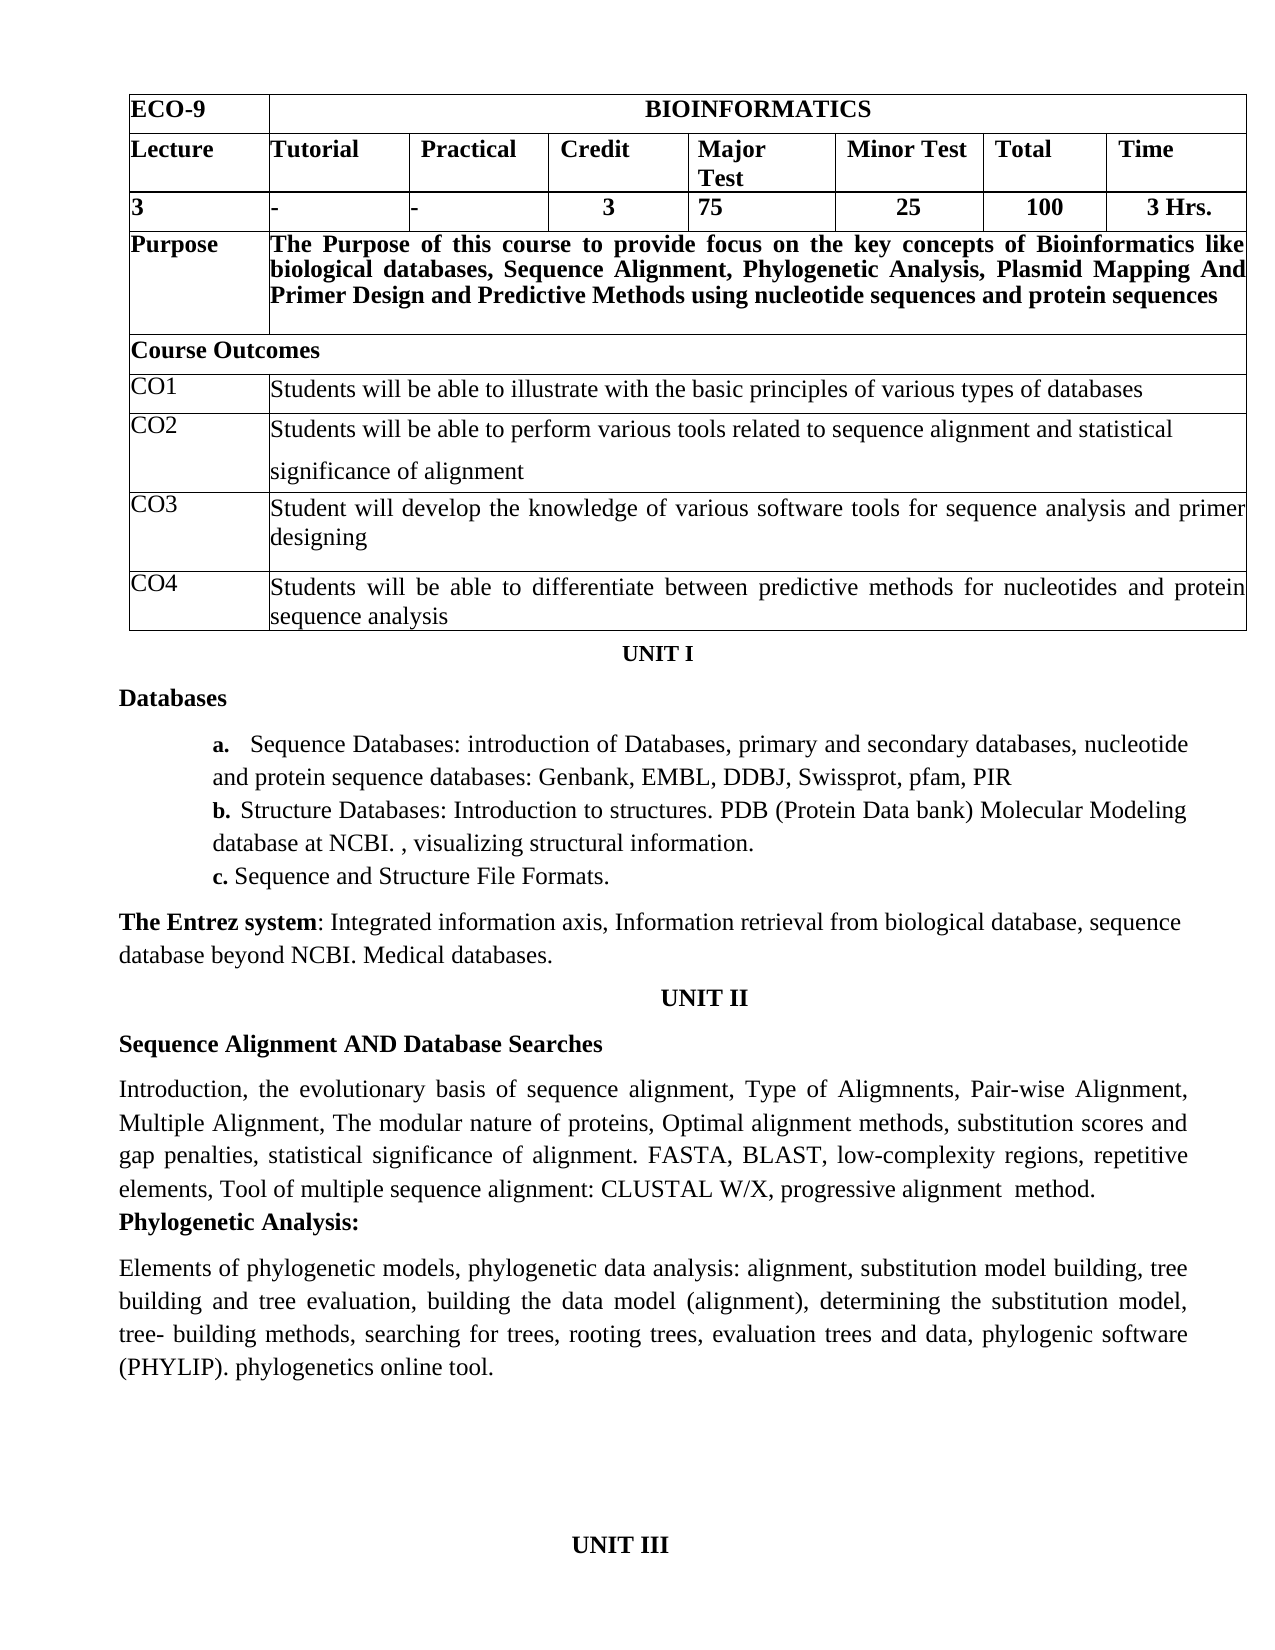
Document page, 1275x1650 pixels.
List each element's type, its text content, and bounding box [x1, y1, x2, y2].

table_cell Tutorial [270, 134, 409, 191]
subtitle UNIT I [418, 640, 822, 666]
table_header BIOINFORMATICS [270, 95, 1246, 133]
table_cell CO1 [130, 375, 269, 413]
text The Entrez system: Integrated information axis, Information retrieval from biological database, sequence database beyond NCBI. Medical databases. [118, 907, 1188, 969]
table_cell CO2 [130, 414, 269, 492]
list Sequence and Structure File Formats. [212, 861, 1200, 890]
table_cell 3 [130, 193, 269, 231]
text Databases [118, 683, 1200, 712]
table_cell Course Outcomes [130, 335, 1246, 373]
table_cell - [410, 193, 548, 231]
table_cell 75 [689, 193, 835, 231]
table_cell Students will be able to differentiate between predictive methods for nucleotides and protein sequence analysis [270, 572, 1246, 629]
subtitle UNIT III [437, 1530, 747, 1559]
text Elements of phylogenetic models, phylogenetic data analysis: alignment, substitution model building, tree building and tree evaluation, building the data model (alignment), determining the substitution model, tree- building methods, searching for trees, rooting trees, evaluation trees and data, phylogenic software (PHYLIP). phylogenetics online tool. [118, 1253, 1189, 1381]
table_cell 3 [549, 193, 688, 231]
table_cell - [270, 193, 409, 231]
text Sequence Alignment AND Database Searches [118, 1029, 1200, 1058]
table_header ECO-9 [130, 95, 269, 133]
table_cell Time [1107, 134, 1246, 191]
table_cell 3 Hrs. [1107, 193, 1246, 231]
table_cell Students will be able to perform various tools related to sequence alignment and statistical significance of alignment [270, 414, 1246, 492]
table_cell CO4 [130, 572, 269, 629]
subtitle Phylogenetic Analysis: [118, 1207, 1200, 1236]
table_cell Major Test [689, 134, 835, 191]
table_cell Total [984, 134, 1106, 191]
list Structure Databases: Introduction to structures. PDB (Protein Data bank) Molecular Modeling database at NCBI. , visualizing structural information. [212, 795, 1188, 857]
table_cell Minor Test [836, 134, 983, 191]
list Sequence Databases: introduction of Databases, primary and secondary databases, nucleotide and protein sequence databases: Genbank, EMBL, DDBJ, Swissprot, pfam, PIR [212, 729, 1189, 791]
table_cell CO3 [130, 493, 269, 571]
table_cell Credit [549, 134, 688, 191]
table_cell 100 [984, 193, 1106, 231]
table_cell Student will develop the knowledge of various software tools for sequence analysis and primer designing [270, 493, 1246, 571]
table_cell Practical [410, 134, 548, 191]
table_cell Lecture [130, 134, 269, 191]
table_cell 25 [836, 193, 983, 231]
text Introduction, the evolutionary basis of sequence alignment, Type of Aligmnents, Pair-wise Alignment, Multiple Alignment, The modular nature of proteins, Optimal alignment methods, substitution scores and gap penalties, statistical significance of alignment. FASTA, BLAST, low-complexity regions, repetitive elements, Tool of multiple sequence alignment: CLUSTAL W/X, progressive alignment method. [118, 1074, 1189, 1202]
table_cell Purpose [130, 232, 269, 334]
table_cell The Purpose of this course to provide focus on the key concepts of Bioinformatics like biological databases, Sequence Alignment, Phylogenetic Analysis, Plasmid Mapping And Primer Design and Predictive Methods using nucleotide sequences and protein sequences [270, 232, 1246, 334]
subtitle UNIT II [660, 983, 773, 1012]
table_cell Students will be able to illustrate with the basic principles of various types of databases [270, 375, 1246, 413]
